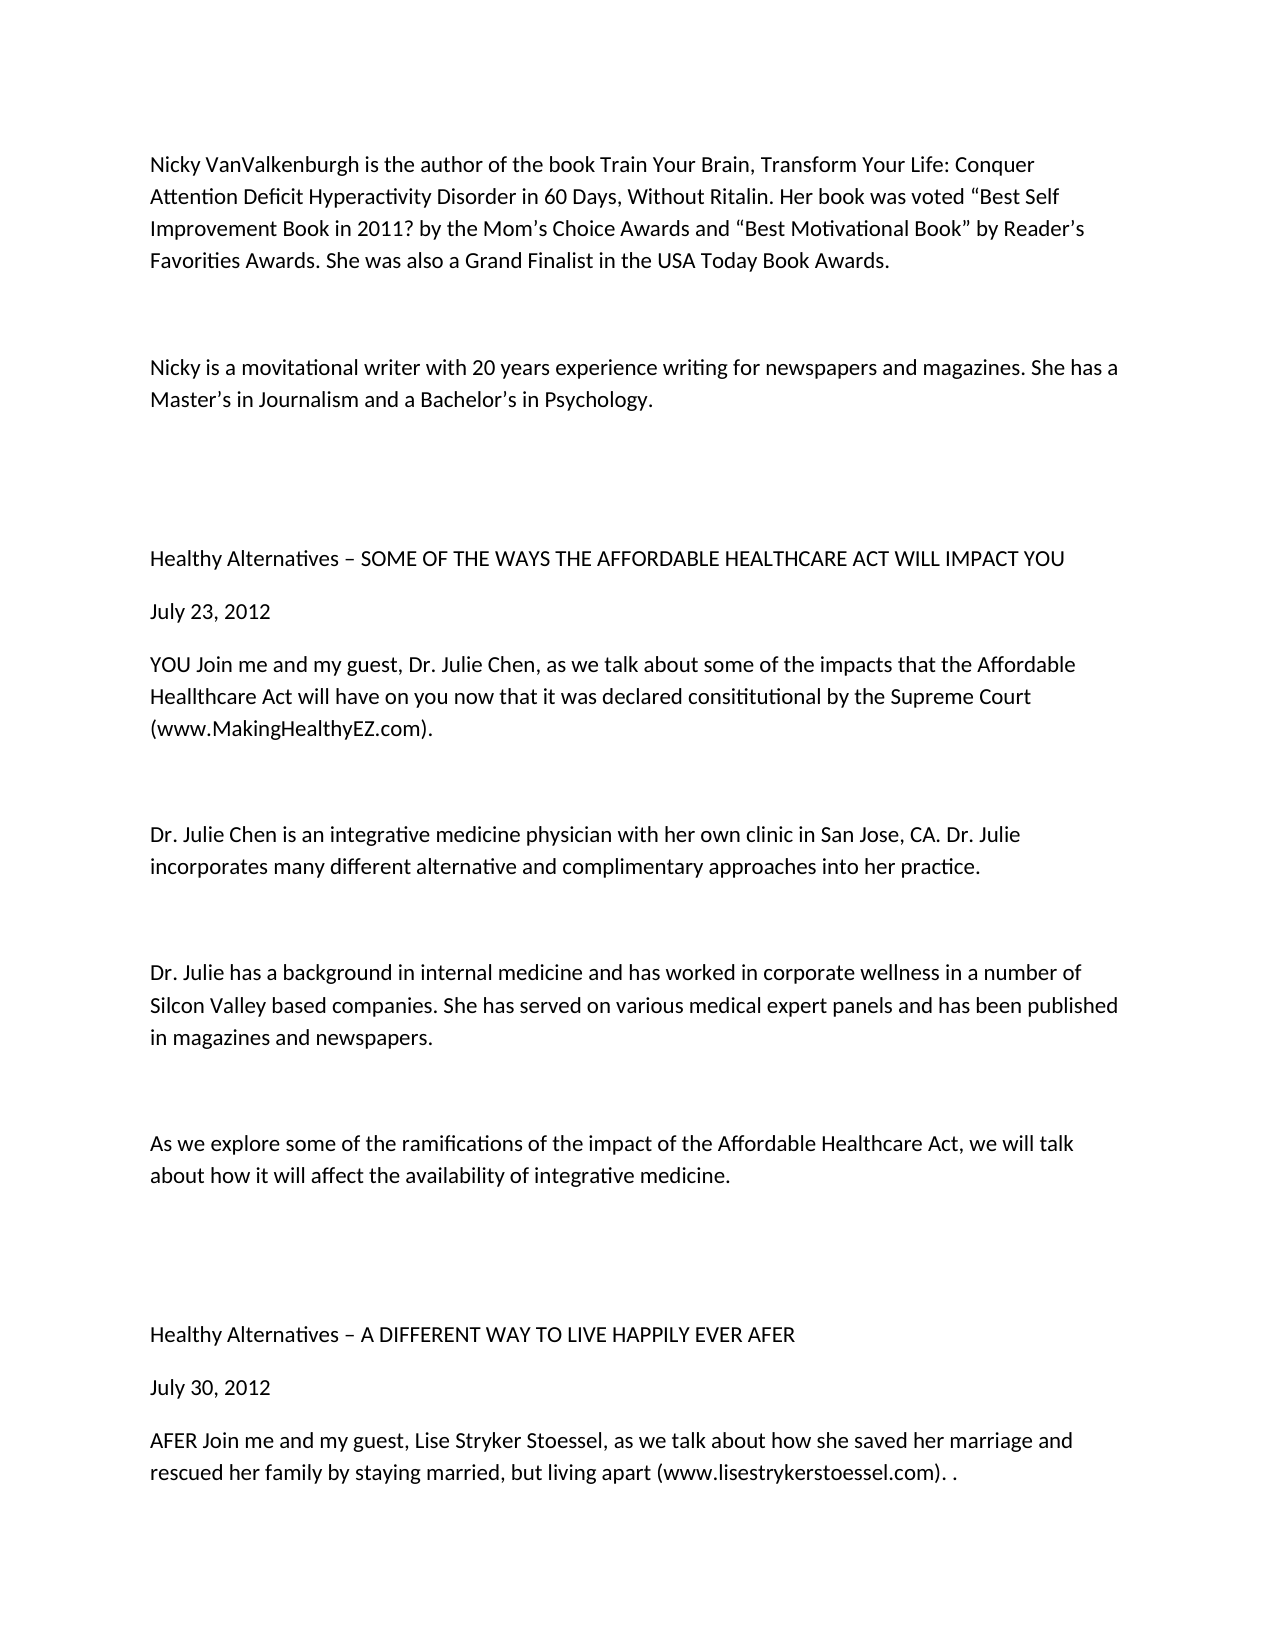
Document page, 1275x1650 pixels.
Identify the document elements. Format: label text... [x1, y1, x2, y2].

text Dr. Julie has a background in internal medicine and has worked in corporate wellness in a number of Silcon Valley based companies. She has served on various medical expert panels and has been published in magazines and newspapers. [150, 958, 1125, 1051]
text Healthy Alternatives – SOME OF THE WAYS THE AFFORDABLE HEALTHCARE ACT WILL IMPACT YOU [150, 544, 1125, 572]
text Nicky is a movitational writer with 20 years experience writing for newspapers and magazines. She has a Master’s in Journalism and a Bachelor’s in Psychology. [150, 353, 1125, 413]
text July 30, 2012 [150, 1373, 1125, 1401]
text Healthy Alternatives – A DIFFERENT WAY TO LIVE HAPPILY EVER AFER [150, 1320, 1125, 1348]
text July 23, 2012 [150, 597, 1125, 625]
text As we explore some of the ramifications of the impact of the Affordable Healthcare Act, we will talk about how it will affect the availability of integrative medicine. [150, 1129, 1125, 1189]
text Dr. Julie Chen is an integrative medicine physician with her own clinic in San Jose, CA. Dr. Julie incorporates many different alternative and complimentary approaches into her practice. [150, 820, 1125, 881]
text AFER Join me and my guest, Lise Stryker Stoessel, as we talk about how she saved her marriage and rescued her family by staying married, but living apart (www.lisestrykerstoessel.com). . [150, 1426, 1125, 1486]
text YOU Join me and my guest, Dr. Julie Chen, as we talk about some of the impacts that the Affordable Heallthcare Act will have on you now that it was declared consititutional by the Supreme Court (www.MakingHealthyEZ.com). [150, 650, 1125, 742]
text Nicky VanValkenburgh is the author of the book Train Your Brain, Transform Your Life: Conquer Attention Deficit Hyperactivity Disorder in 60 Days, Without Ritalin. Her book was voted “Best Self Improvement Book in 2011? by the Mom’s Choice Awards and “Best Motivational Book” by Reader’s Favorities Awards. She was also a Grand Finalist in the USA Today Book Awards. [150, 150, 1125, 274]
